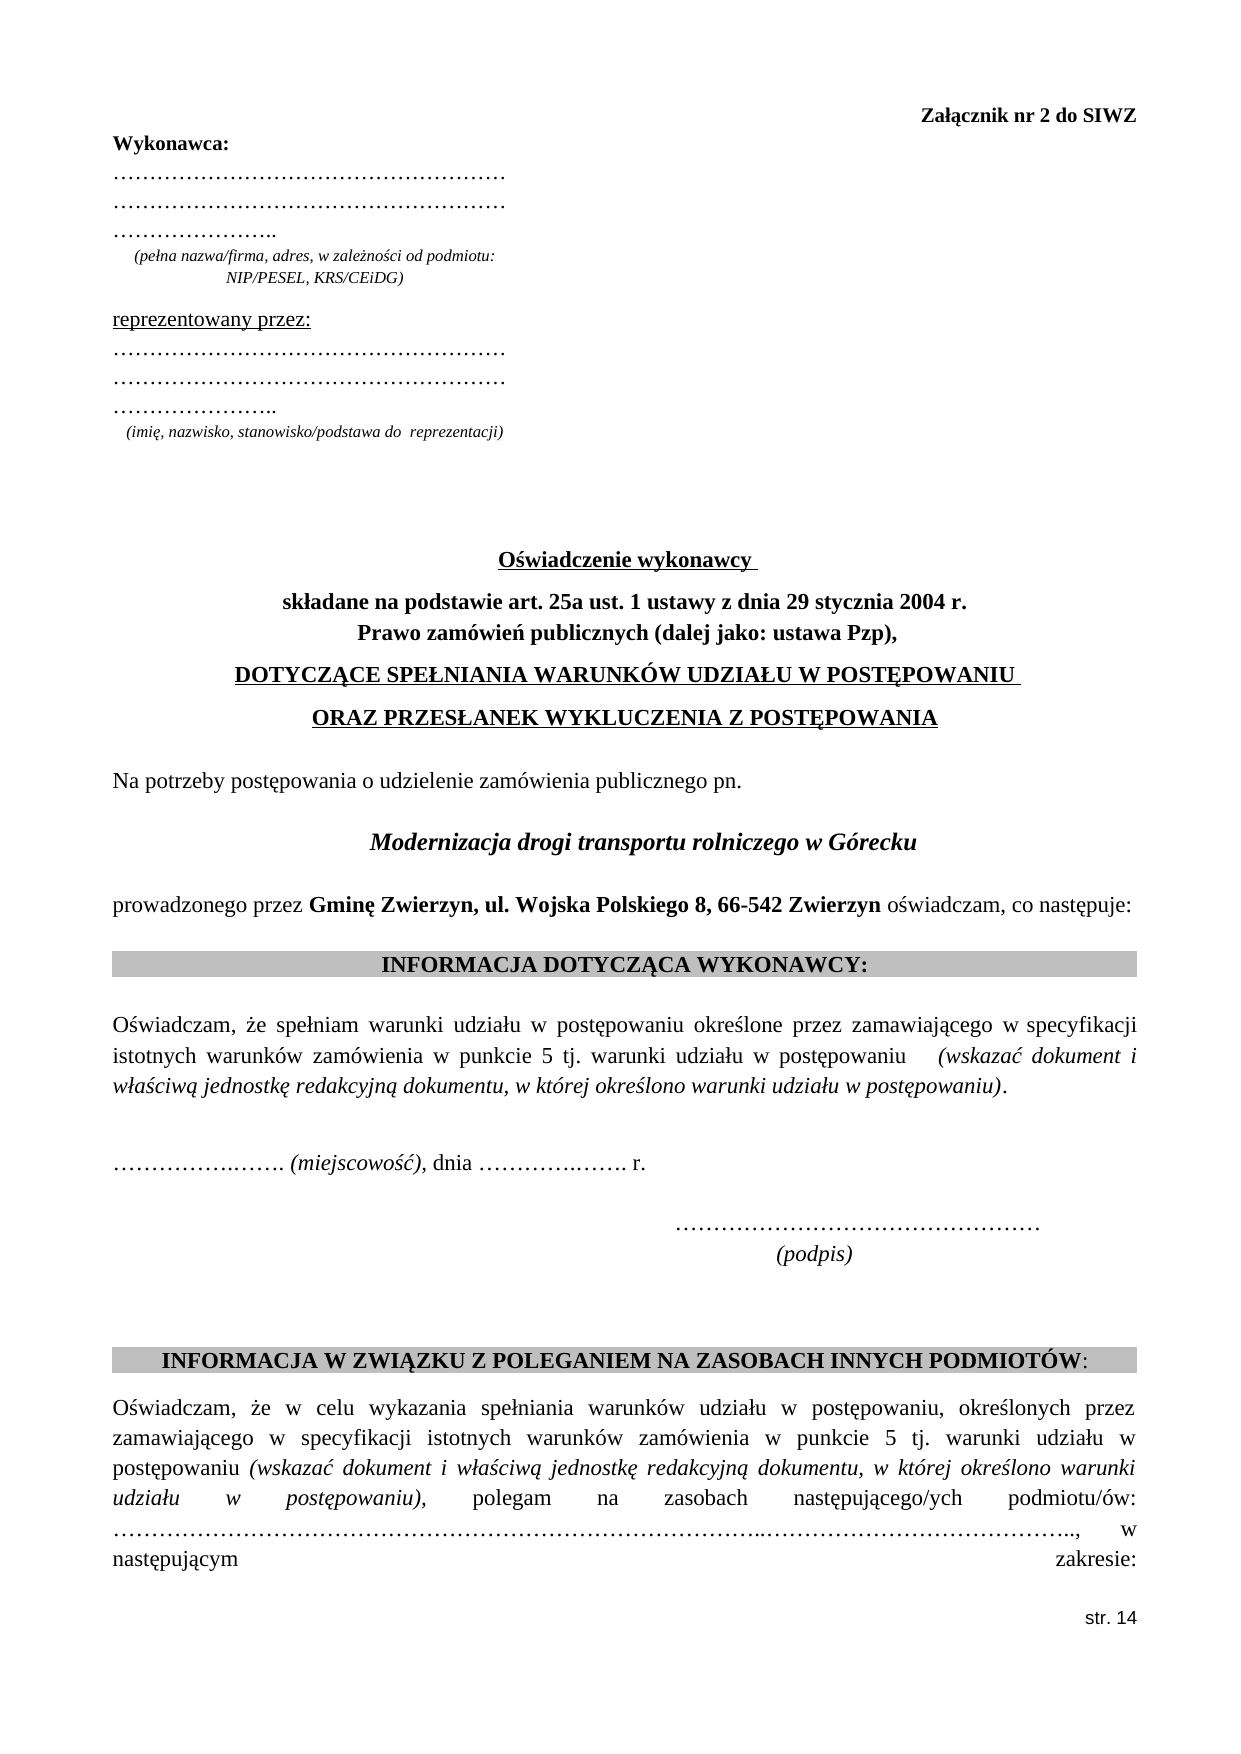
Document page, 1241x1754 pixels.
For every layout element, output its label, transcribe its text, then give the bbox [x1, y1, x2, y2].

text Oświadczenie wykonawcy [112, 546, 1137, 572]
text ………………………………………………………………………………………………………………….. [112, 335, 517, 418]
text INFORMACJA DOTYCZĄCA WYKONAWCY: [112, 951, 1137, 977]
text Wykonawca: [112, 131, 1137, 155]
text INFORMACJA W ZWIĄZKU Z POLEGANIEM NA ZASOBACH INNYCH PODMIOTÓW: [112, 1347, 1137, 1373]
text Załącznik nr 2 do SIWZ [112, 103, 1137, 127]
text Na potrzeby postępowania o udzielenie zamówienia publicznego pn. [112, 767, 1137, 793]
text (pełna nazwa/firma, adres, w zależności od podmiotu: NIP/PESEL, KRS/CEiDG) [112, 246, 517, 287]
text Prawo zamówień publicznych (dalej jako: ustawa Pzp), [112, 618, 1137, 645]
text ………………………………………… [112, 1209, 1137, 1236]
text ORAZ PRZESŁANEK WYKLUCZENIA Z POSTĘPOWANIA [112, 704, 1137, 763]
text (imię, nazwisko, stanowisko/podstawa do reprezentacji) [112, 422, 517, 441]
text DOTYCZĄCE SPEŁNIANIA WARUNKÓW UDZIAŁU W POSTĘPOWANIU [112, 661, 1137, 688]
text Modernizacja drogi transportu rolniczego w Górecku [150, 827, 1137, 856]
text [112, 1394, 1137, 1571]
text ………………………………………………………………………………………………………………….. [112, 159, 517, 242]
text Oświadczam, że spełniam warunki udziału w postępowaniu określone przez zamawiającego w specyfikacji istotnych warunków zamówienia w punkcie 5 tj. warunki udziału w postępowaniu (wskazać dokument i właściwą jednostkę redakcyjną dokumentu, w której określono warunki udziału w postępowaniu). [112, 1012, 1137, 1098]
text prowadzonego przez Gminę Zwierzyn, ul. Wojska Polskiego 8, 66-542 Zwierzyn oświadczam, co następuje: [112, 891, 1137, 917]
text (podpis) [702, 1240, 1137, 1266]
text reprezentowany przez: [112, 306, 1137, 331]
text …………….……. (miejscowość), dnia ………….……. r. [112, 1149, 1137, 1175]
text składane na podstawie art. 25a ust. 1 ustawy z dnia 29 stycznia 2004 r. [112, 588, 1137, 615]
